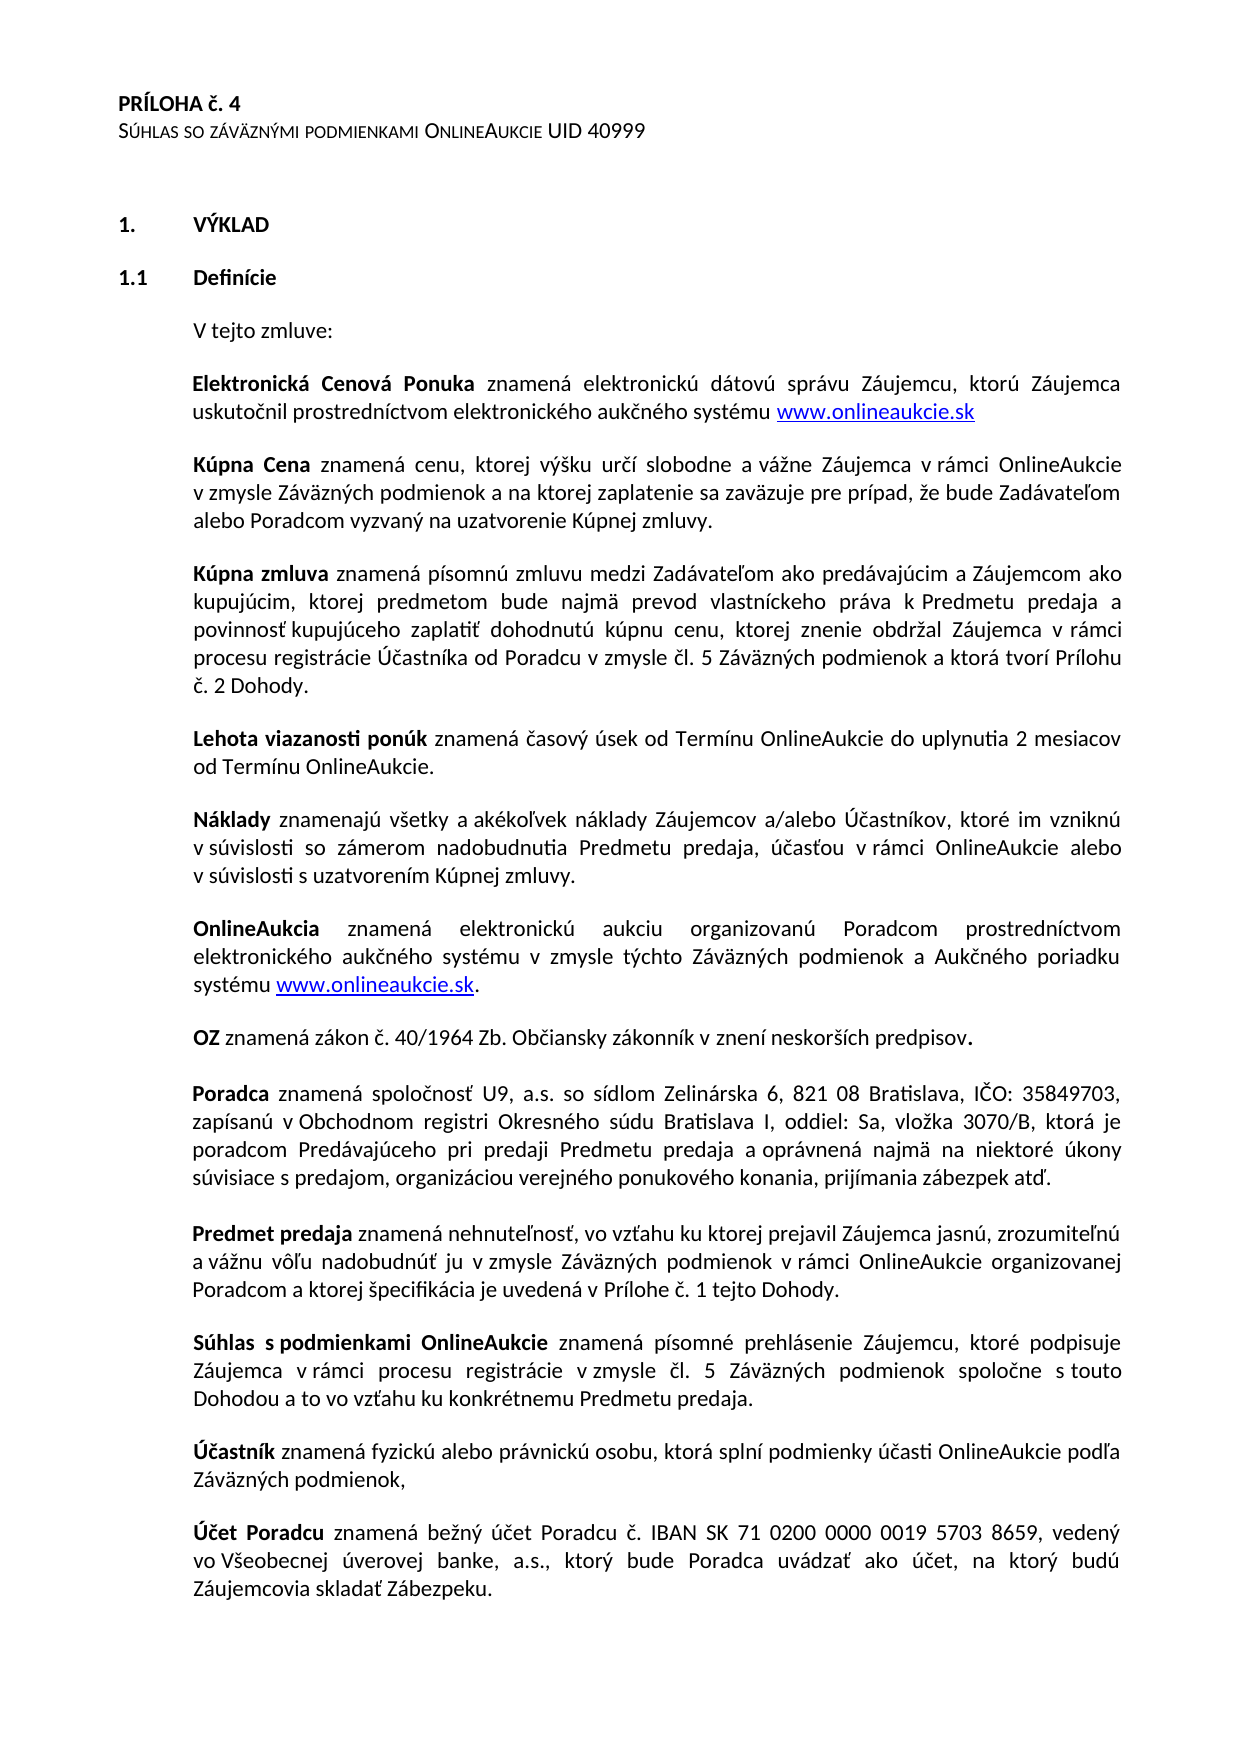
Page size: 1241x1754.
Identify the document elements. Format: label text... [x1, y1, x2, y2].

text Poradca znamená spoločnosť U9, a.s. so sídlom Zelinárska 6, 821 08 Bratislava, IČO: 35849703, zapísanú v Obchodnom registri Okresného súdu Bratislava I, oddiel: Sa, vložka 3070/B, ktorá je poradcom Predávajúceho pri predaji Predmetu predaja a oprávnená najmä na niektoré úkony súvisiace s predajom, organizáciou verejného ponukového konania, prijímania zábezpek atď. [192, 1079, 1122, 1191]
text Definície [118, 263, 1122, 291]
text Náklady znamenajú všetky a akékoľvek náklady Záujemcov a/alebo Účastníkov, ktoré im vzniknú v súvislosti so zámerom nadobudnutia Predmetu predaja, účasťou v rámci OnlineAukcie alebo v súvislosti s uzatvorením Kúpnej zmluvy. [193, 805, 1122, 889]
text Predmet predaja znamená nehnuteľnosť, vo vzťahu ku ktorej prejavil Záujemca jasnú, zrozumiteľnú a vážnu vôľu nadobudnúť ju v zmysle Záväzných podmienok v rámci OnlineAukcie organizovanej Poradcom a ktorej špecifikácia je uvedená v Prílohe č. 1 tejto Dohody. [192, 1219, 1122, 1303]
text Účet Poradcu znamená bežný účet Poradcu č. IBAN SK 71 0200 0000 0019 5703 8659, vedený vo Všeobecnej úverovej banke, a.s., ktorý bude Poradca uvádzať ako účet, na ktorý budú Záujemcovia skladať Zábezpeku. [193, 1518, 1122, 1602]
text V tejto zmluve: [193, 316, 1122, 344]
text Kúpna zmluva znamená písomnú zmluvu medzi Zadávateľom ako predávajúcim a Záujemcom ako kupujúcim, ktorej predmetom bude najmä prevod vlastníckeho práva k Predmetu predaja a povinnosť kupujúceho zaplatiť dohodnutú kúpnu cenu, ktorej znenie obdržal Záujemca v rámci procesu registrácie Účastníka od Poradcu v zmysle čl. 5 Záväzných podmienok a ktorá tvorí Prílohu č. 2 Dohody. [193, 559, 1122, 699]
text Lehota viazanosti ponúk znamená časový úsek od Termínu OnlineAukcie do uplynutia 2 mesiacov od Termínu OnlineAukcie. [193, 724, 1122, 780]
text Výklad [118, 210, 1122, 238]
text Účastník znamená fyzickú alebo právnickú osobu, ktorá splní podmienky účasti OnlineAukcie podľa Záväzných podmienok, [193, 1437, 1122, 1493]
text Elektronická Cenová Ponuka znamená elektronickú dátovú správu Záujemcu, ktorú Záujemca uskutočnil prostredníctvom elektronického aukčného systému www.onlineaukcie.sk [192, 369, 1122, 425]
list OnlineAukcia znamená elektronickú aukciu organizovanú Poradcom prostredníctvom elektronického aukčného systému v zmysle týchto Záväzných podmienok a Aukčného poriadku systému www.onlineaukcie.sk. [193, 914, 1122, 998]
text Súhlas s podmienkami OnlineAukcie znamená písomné prehlásenie Záujemcu, ktoré podpisuje Záujemca v rámci procesu registrácie v zmysle čl. 5 Záväzných podmienok spoločne s touto Dohodou a to vo vzťahu ku konkrétnemu Predmetu predaja. [193, 1328, 1122, 1412]
list Kúpna Cena znamená cenu, ktorej výšku určí slobodne a vážne Záujemca v rámci OnlineAukcie v zmysle Záväzných podmienok a na ktorej zaplatenie sa zaväzuje pre prípad, že bude Zadávateľom alebo Poradcom vyzvaný na uzatvorenie Kúpnej zmluvy. [193, 450, 1122, 534]
list OZ znamená zákon č. 40/1964 Zb. Občiansky zákonník v znení neskorších predpisov. [193, 1023, 1122, 1051]
